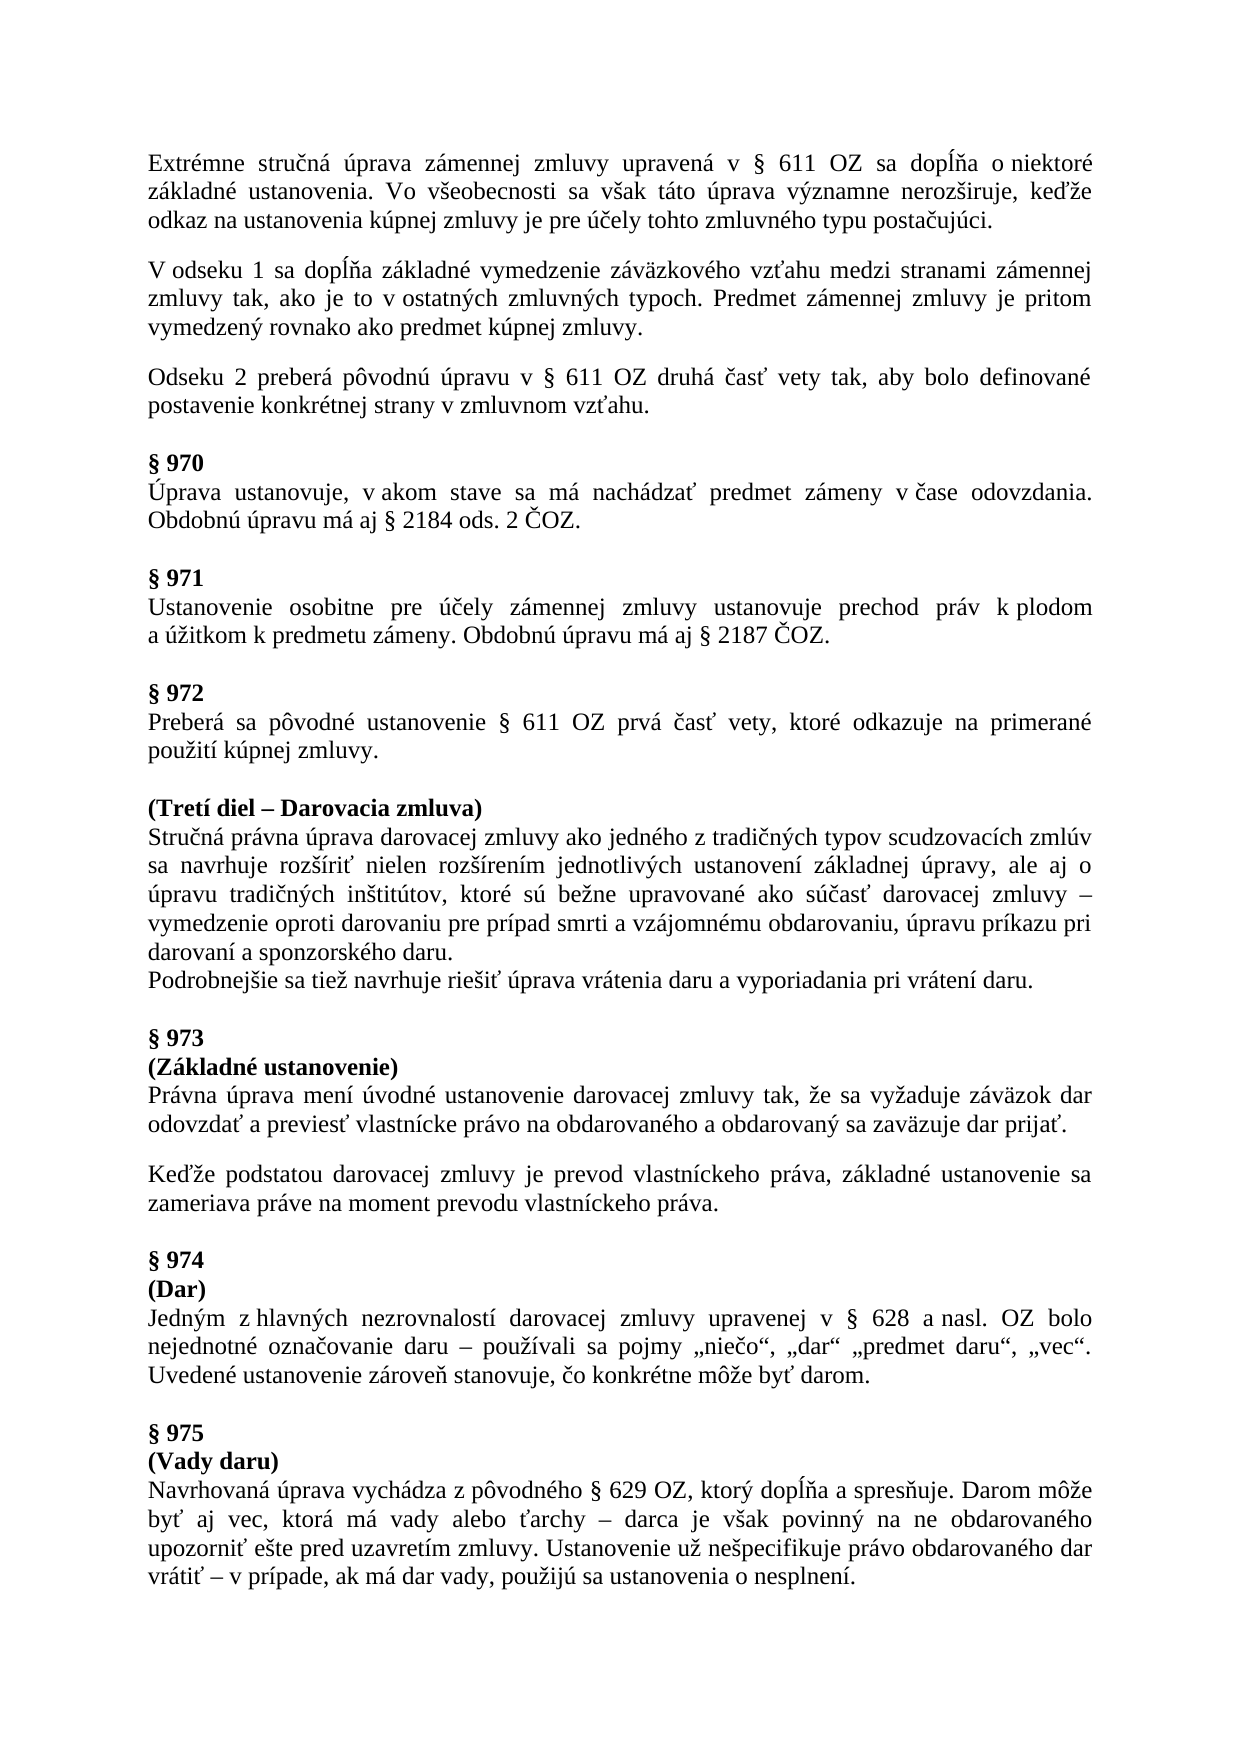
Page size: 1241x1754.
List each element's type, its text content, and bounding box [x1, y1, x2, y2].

text § 971 [148, 563, 1093, 592]
text Ustanovenie osobitne pre účely zámennej zmluvy ustanovuje prechod práv k plodom a úžitkom k predmetu zámeny. Obdobnú úpravu má aj § 2187 ČOZ. [148, 592, 1093, 649]
text Extrémne stručná úprava zámennej zmluvy upravená v § 611 OZ sa dopĺňa o niektoré základné ustanovenia. Vo všeobecnosti sa však táto úprava významne nerozširuje, keďže odkaz na ustanovenia kúpnej zmluvy je pre účely tohto zmluvného typu postačujúci. [148, 148, 1093, 234]
text Jedným z hlavných nezrovnalostí darovacej zmluvy upravenej v § 628 a nasl. OZ bolo nejednotné označovanie daru – používali sa pojmy „niečo“, „dar“ „predmet daru“, „vec“. Uvedené ustanovenie zároveň stanovuje, čo konkrétne môže byť darom. [148, 1303, 1093, 1389]
text Preberá sa pôvodné ustanovenie § 611 OZ prvá časť vety, ktoré odkazuje na primerané použití kúpnej zmluvy. [148, 707, 1093, 764]
text (Základné ustanovenie) [148, 1052, 1093, 1081]
text § 975 [148, 1418, 1093, 1446]
text Stručná právna úprava darovacej zmluvy ako jedného z tradičných typov scudzovacích zmlúv sa navrhuje rozšíriť nielen rozšírením jednotlivých ustanovení základnej úpravy, ale aj o úpravu tradičných inštitútov, ktoré sú bežne upravované ako súčasť darovacej zmluvy – vymedzenie oproti darovaniu pre prípad smrti a vzájomnému obdarovaniu, úpravu príkazu pri darovaní a sponzorského daru. [148, 822, 1093, 966]
text § 973 [148, 1023, 1093, 1052]
text § 974 [148, 1245, 1093, 1274]
text (Vady daru) [148, 1446, 1093, 1475]
text Podrobnejšie sa tiež navrhuje riešiť úprava vrátenia daru a vyporiadania pri vrátení daru. [148, 966, 1093, 994]
text § 970 [148, 448, 1093, 477]
text Navrhovaná úprava vychádza z pôvodného § 629 OZ, ktorý dopĺňa a spresňuje. Darom môže byť aj vec, ktorá má vady alebo ťarchy – darca je však povinný na ne obdarovaného upozorniť ešte pred uzavretím zmluvy. Ustanovenie už nešpecifikuje právo obdarovaného dar vrátiť – v prípade, ak má dar vady, použijú sa ustanovenia o nesplnení. [148, 1475, 1093, 1590]
text § 972 [148, 678, 1093, 707]
text Právna úprava mení úvodné ustanovenie darovacej zmluvy tak, že sa vyžaduje záväzok dar odovzdať a previesť vlastnícke právo na obdarovaného a obdarovaný sa zaväzuje dar prijať. [148, 1081, 1093, 1138]
text V odseku 1 sa dopĺňa základné vymedzenie záväzkového vzťahu medzi stranami zámennej zmluvy tak, ako je to v ostatných zmluvných typoch. Predmet zámennej zmluvy je pritom vymedzený rovnako ako predmet kúpnej zmluvy. [148, 255, 1093, 341]
text (Dar) [148, 1274, 1093, 1303]
text Odseku 2 preberá pôvodnú úpravu v § 611 OZ druhá časť vety tak, aby bolo definované postavenie konkrétnej strany v zmluvnom vzťahu. [148, 362, 1093, 419]
text Úprava ustanovuje, v akom stave sa má nachádzať predmet zámeny v čase odovzdania. Obdobnú úpravu má aj § 2184 ods. 2 ČOZ. [148, 477, 1093, 534]
text Keďže podstatou darovacej zmluvy je prevod vlastníckeho práva, základné ustanovenie sa zameriava práve na moment prevodu vlastníckeho práva. [148, 1159, 1093, 1216]
text (Tretí diel – Darovacia zmluva) [148, 793, 1093, 822]
